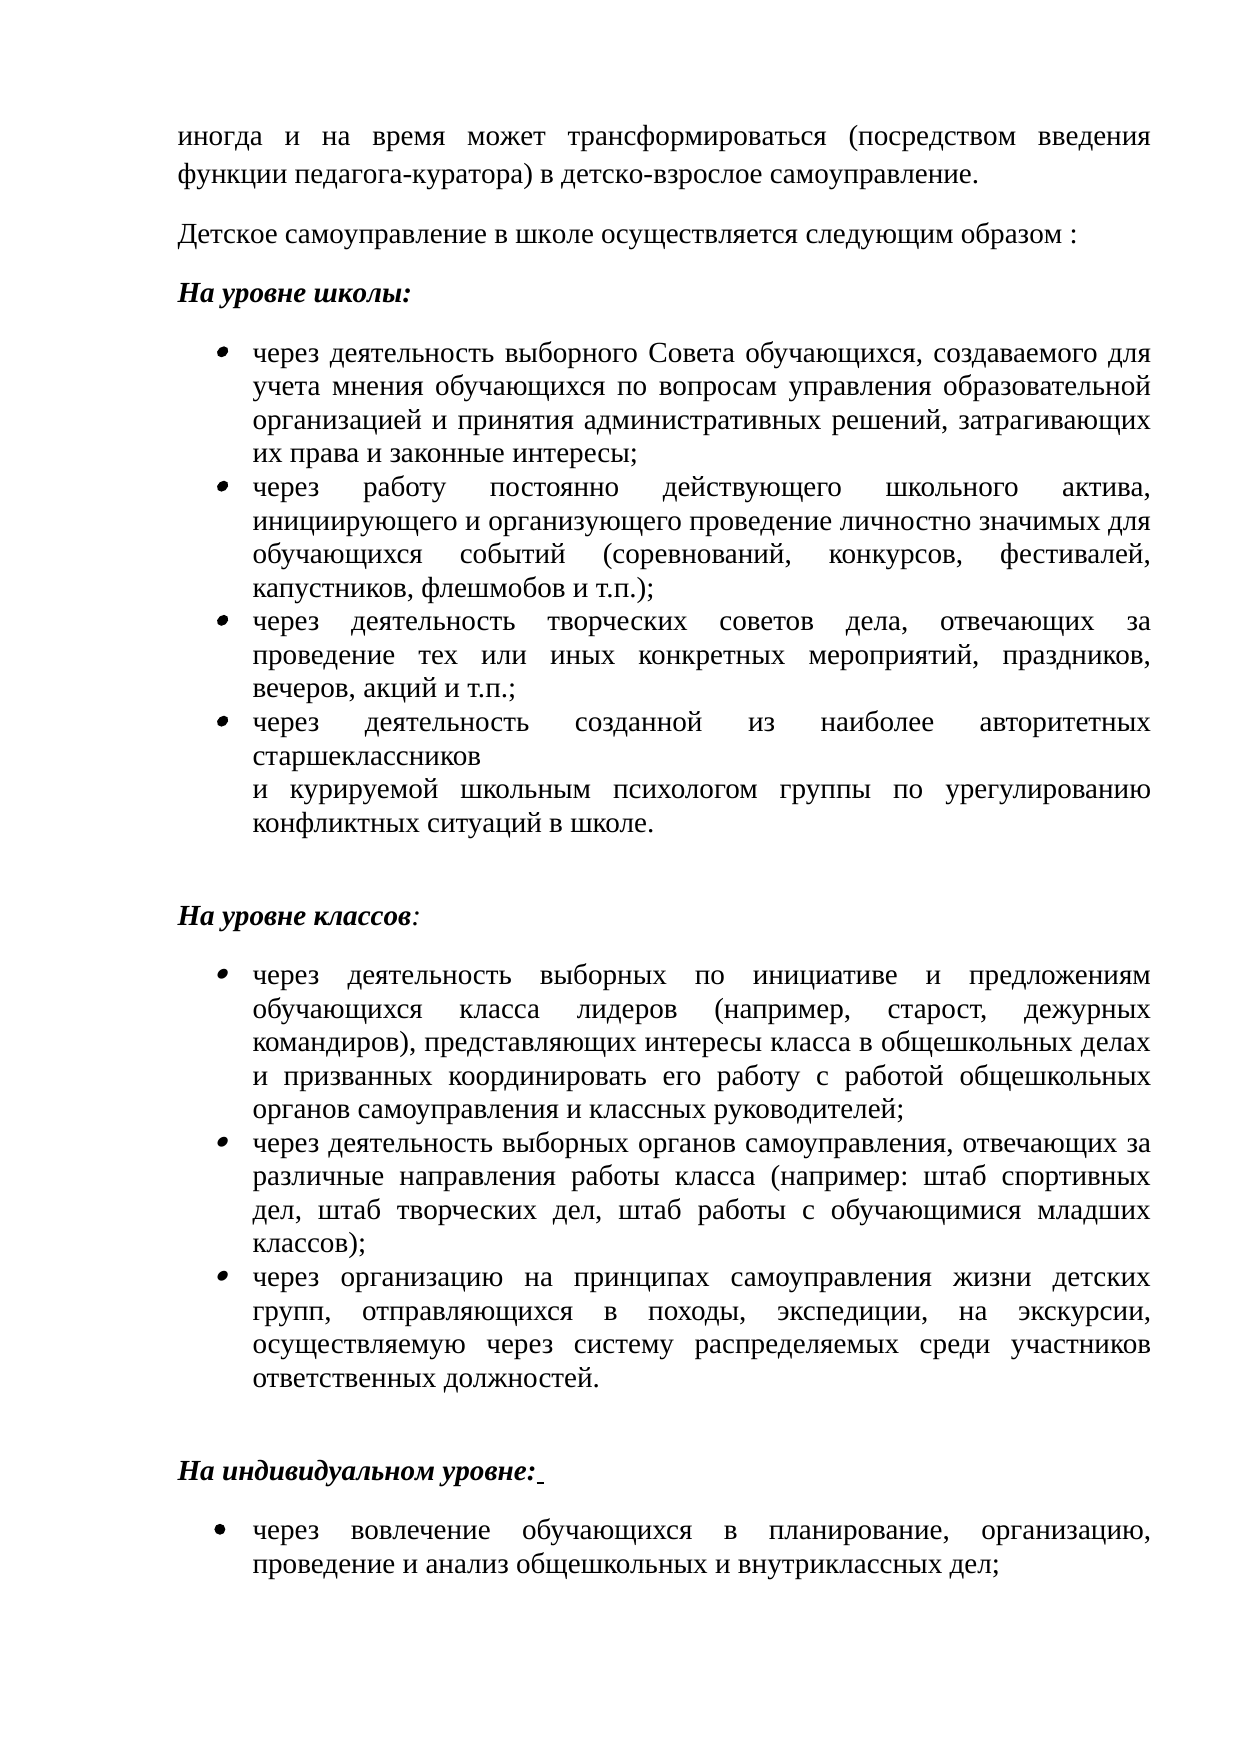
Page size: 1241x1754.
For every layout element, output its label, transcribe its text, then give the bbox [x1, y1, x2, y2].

list через организацию на принципах самоуправления жизни детских групп, отправляющихся в походы, экспедиции, на экскурсии, осуществляемую через систему распределяемых среди участников ответственных должностей. [215, 1259, 1152, 1393]
list через вовлечение обучающихся в планирование, организацию, проведение и анализ общешкольных и внутриклассных дел; [215, 1512, 1152, 1579]
text Детское самоуправление в школе осуществляется следующим образом : [177, 216, 1152, 249]
list через деятельность выборных по инициативе и предложениям обучающихся класса лидеров (например, старост, дежурных командиров), представляющих интересы класса в общешкольных делах и призванных координировать его работу с работой общешкольных органов самоуправления и классных руководителей; [215, 957, 1152, 1125]
list через деятельность выборных органов самоуправления, отвечающих за различные направления работы класса (например: штаб спортивных дел, штаб творческих дел, штаб работы с обучающимися младших классов); [215, 1125, 1152, 1259]
list через деятельность созданной из наиболее авторитетных старшеклассников и курируемой школьным психологом группы по урегулированию конфликтных ситуаций в школе. [215, 704, 1152, 838]
list через работу постоянно действующего школьного актива, инициирующего и организующего проведение личностно значимых для обучающихся событий (соревнований, конкурсов, фестивалей, капустников, флешмобов и т.п.); [215, 469, 1152, 603]
text На уровне школы: [177, 275, 1152, 309]
text На индивидуальном уровне: [177, 1453, 1152, 1486]
list через деятельность выборного Совета обучающихся, создаваемого для учета мнения обучающихся по вопросам управления образовательной организацией и принятия административных решений, затрагивающих их права и законные интересы; [215, 335, 1152, 469]
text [177, 118, 1152, 190]
text На уровне классов: [177, 898, 1152, 931]
list через деятельность творческих советов дела, отвечающих за проведение тех или иных конкретных мероприятий, праздников, вечеров, акций и т.п.; [215, 603, 1152, 704]
